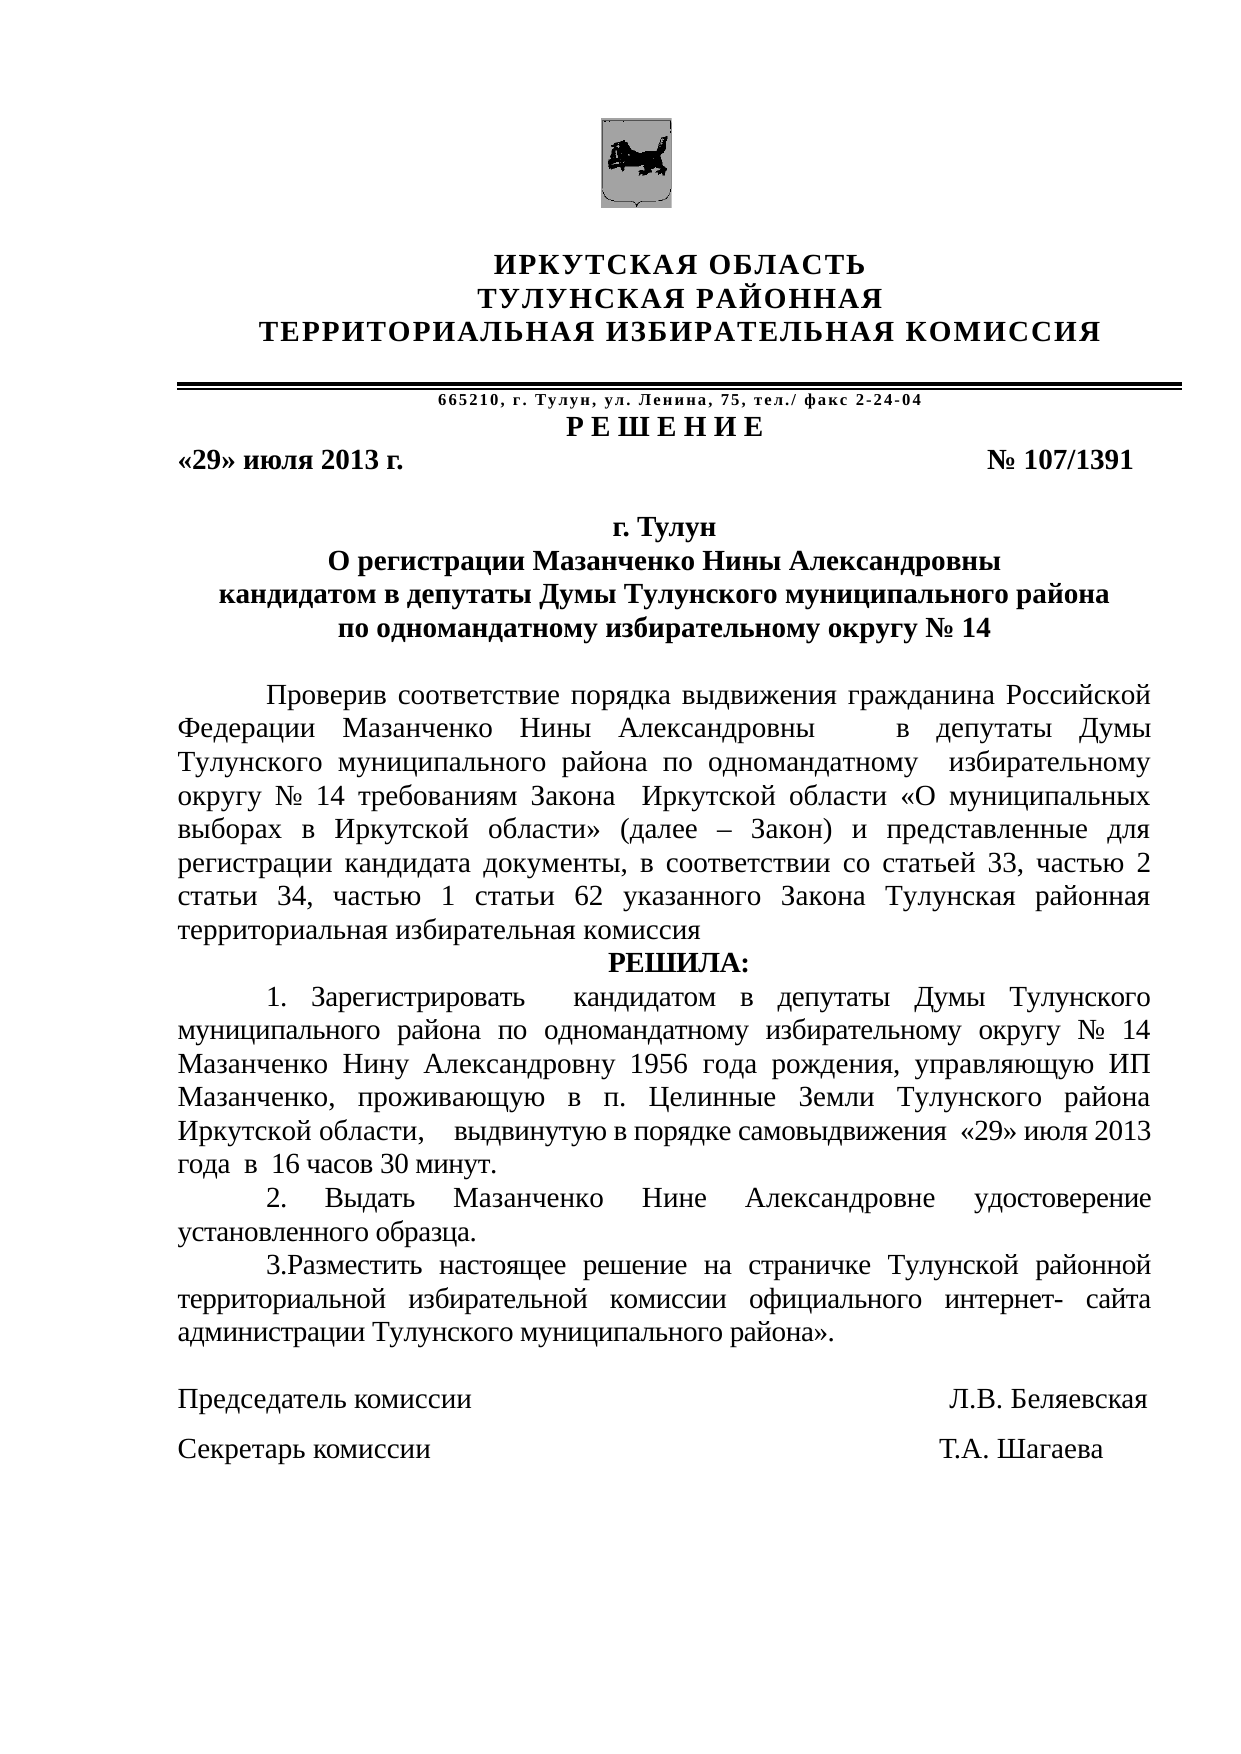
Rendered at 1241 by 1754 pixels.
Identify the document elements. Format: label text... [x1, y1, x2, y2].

text О регистрации Мазанченко Нины Александровны [177, 543, 1152, 576]
table_cell . Тулун, ул. Ленина, 75, тел./ факс 2-24-04 [177, 390, 1182, 409]
text 1. Зарегистрировать кандидатом в депутаты Думы Тулунского муниципального района по одномандатному избирательному округу № 14 Мазанченко Нину Александровну 1956 года рождения, управляющую ИП Мазанченко, проживающую в п. Целинные Земли Тулунского района Иркутской области, выдвинутую в порядке самовыдвижения «29» июля 2013 года в 16 часов 30 минут. [177, 979, 1152, 1180]
text Проверив соответствие порядка выдвижения гражданина Российской Федерации Мазанченко Нины Александровны в депутаты Думы Тулунского муниципального района по одномандатному избирательному округу № 14 требованиям Закона Иркутской области «О муниципальных выборах в Иркутской области» (далее – Закон) и представленные для регистрации кандидата документы, в соответствии со статьей 33, частью 2 статьи 34, частью 1 статьи 62 указанного Закона Тулунская районная территориальная избирательная комиссия [177, 677, 1152, 945]
text кандидатом в депутаты Думы Тулунского муниципального района [177, 576, 1152, 610]
text 3.Разместить настоящее решение на страничке Тулунской районной территориальной избирательной комиссии официального интернет- сайта администрации Тулунского муниципального района». [177, 1247, 1152, 1348]
text 2. Выдать Мазанченко Нине Александровне удостоверение установленного образца. [177, 1180, 1152, 1247]
text г. Тулун [177, 509, 1152, 543]
text РЕШИЛА: [207, 945, 1152, 979]
table_header ИРКУТСКАЯ ОБЛАСТЬ ТУЛУНСКАЯ РАЙОННАЯ ТЕРРИТОРИАЛЬНАЯ ИЗБИРАТЕЛЬНАЯ КОМИССИЯ [177, 118, 1182, 382]
text Р Е Ш Е Н И Е [177, 409, 1152, 442]
text по одномандатному избирательному округу № 14 [177, 610, 1152, 643]
text «29» июля 2013 г. № 107/1391 [177, 442, 1152, 476]
text Председатель комиссии Л.В. Беляевская Секретарь комиссии Т.А. Шагаева [177, 1381, 1152, 1516]
